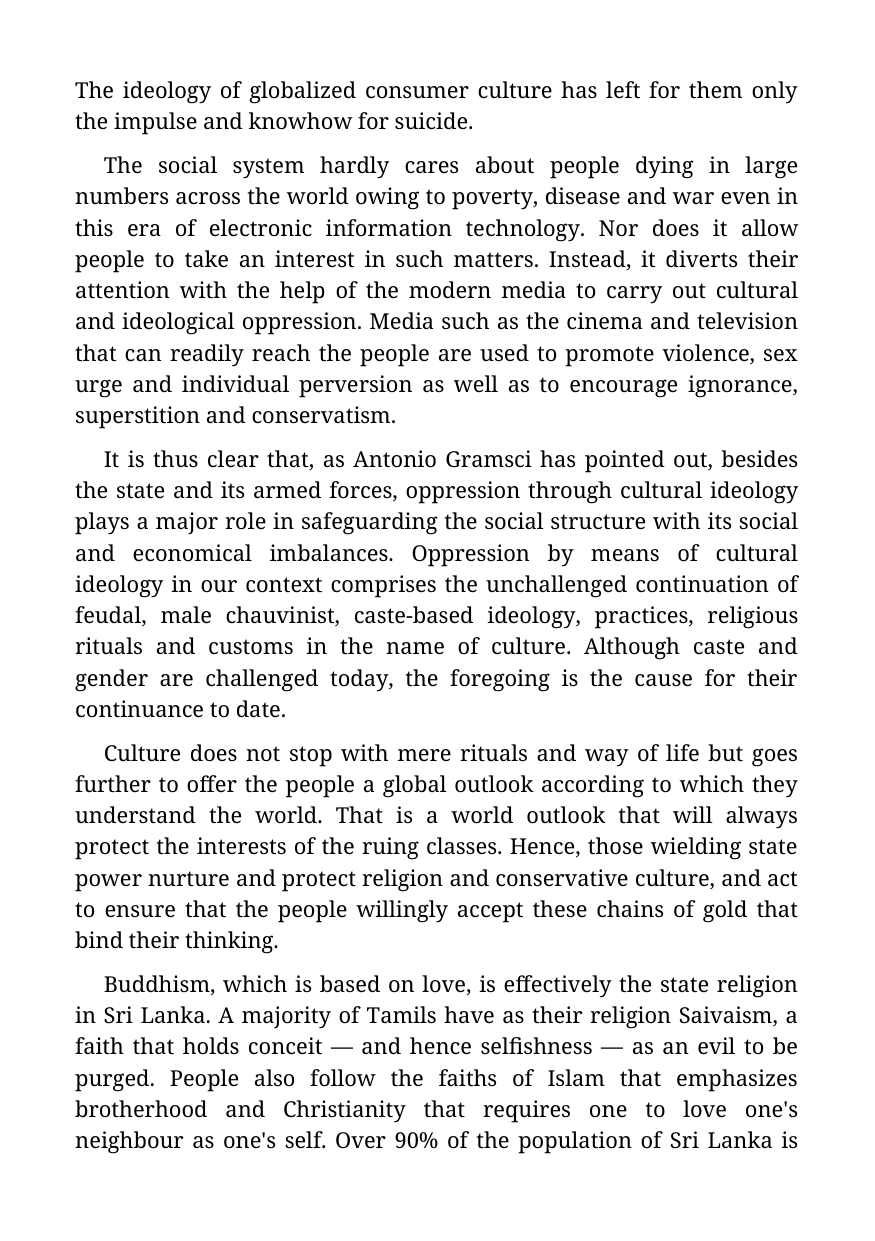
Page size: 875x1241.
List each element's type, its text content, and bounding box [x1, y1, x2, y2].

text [75, 75, 799, 136]
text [75, 969, 799, 1155]
text The social system hardly cares about people dying in large numbers across the world owing to poverty, disease and war even in this era of electronic information technology. Nor does it allow people to take an interest in such matters. Instead, it diverts their attention with the help of the modern media to carry out cultural and ideological oppression. Media such as the cinema and television that can readily reach the people are used to promote violence, sex urge and individual perversion as well as to encourage ignorance, superstition and conservatism. [75, 150, 799, 430]
text Culture does not stop with mere rituals and way of life but goes further to offer the people a global outlook according to which they understand the world. That is a world outlook that will always protect the interests of the ruing classes. Hence, those wielding state power nurture and protect religion and conservative culture, and act to ensure that the people willingly accept these chains of gold that bind their thinking. [75, 737, 799, 955]
text It is thus clear that, as Antonio Gramsci has pointed out, besides the state and its armed forces, oppression through cultural ideology plays a major role in safeguarding the social structure with its social and economical imbalances. Oppression by means of cultural ideology in our context comprises the unchallenged continuation of feudal, male chauvinist, caste-based ideology, practices, religious rituals and customs in the name of culture. Although caste and gender are challenged today, the foregoing is the cause for their continuance to date. [75, 444, 799, 723]
